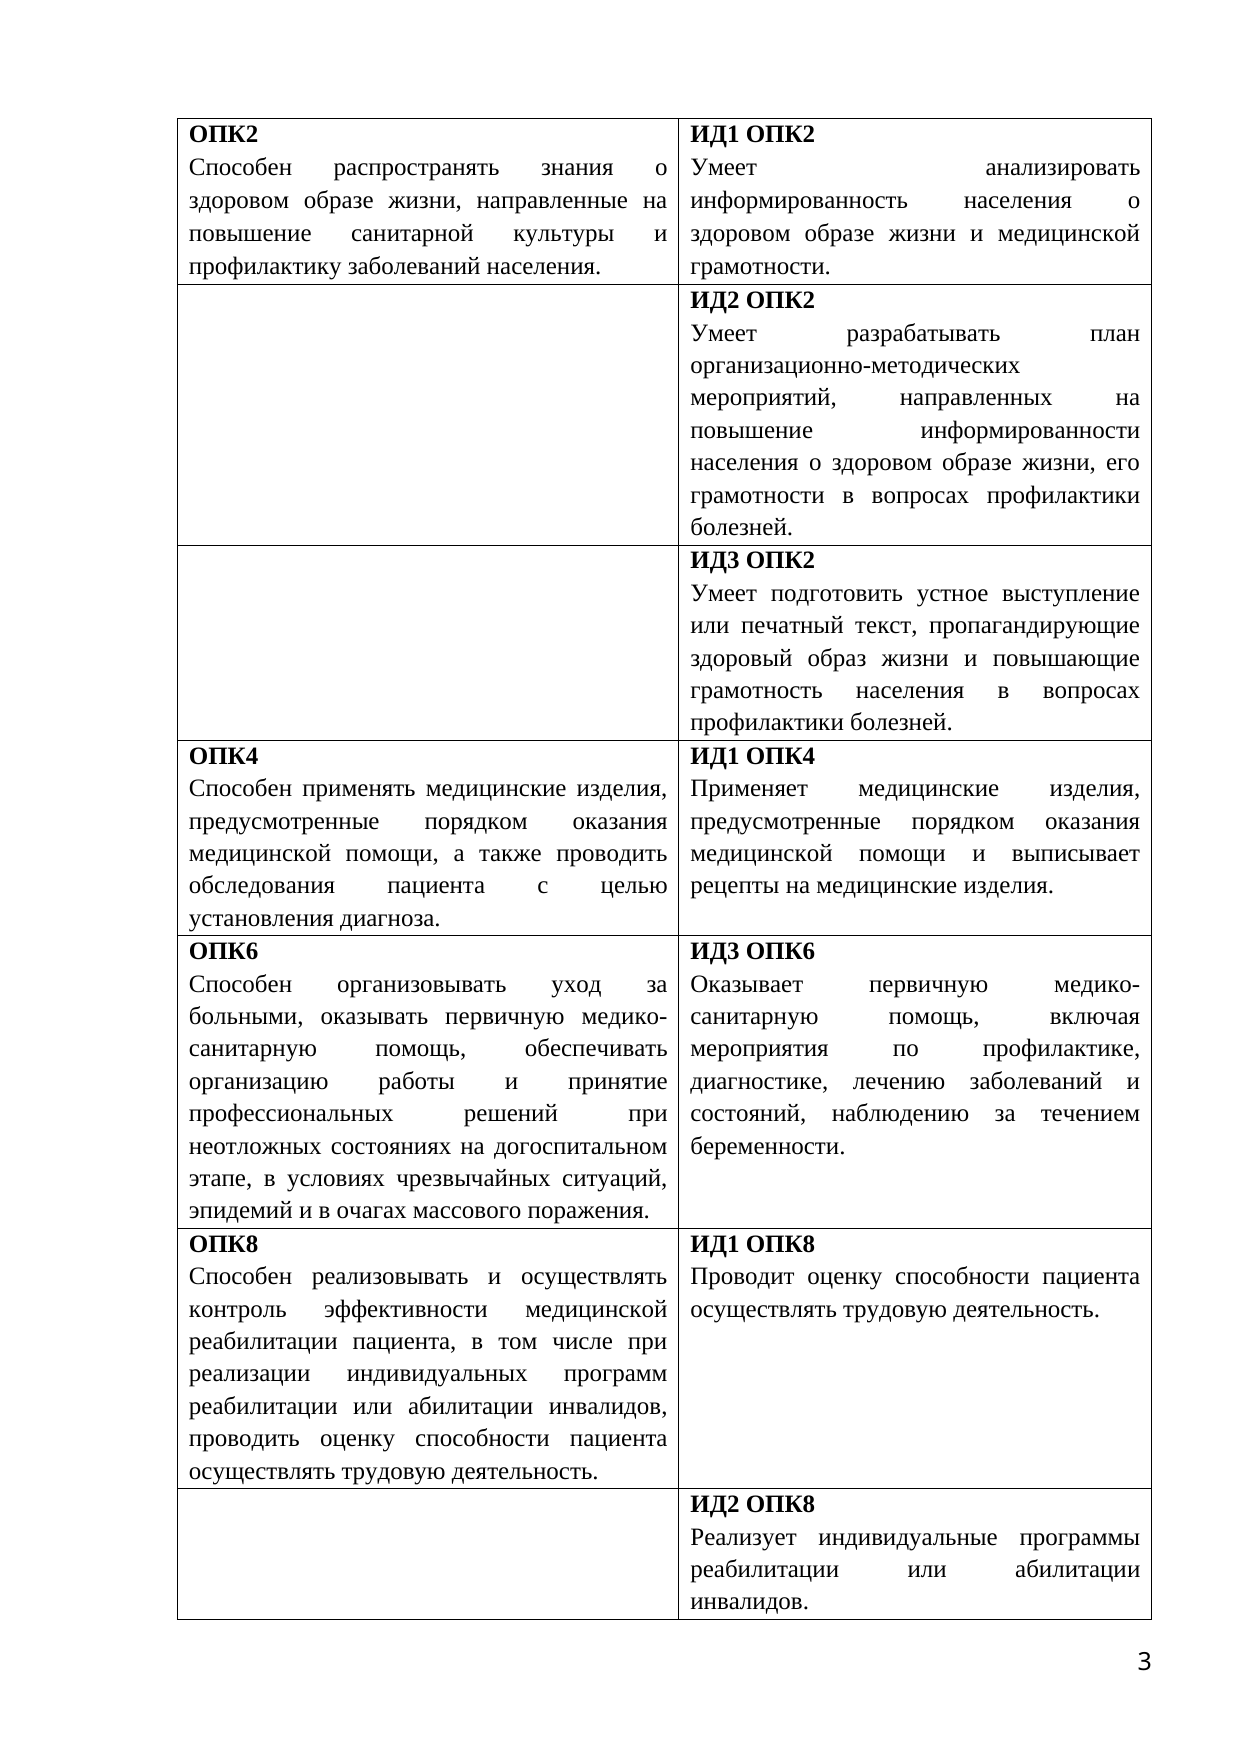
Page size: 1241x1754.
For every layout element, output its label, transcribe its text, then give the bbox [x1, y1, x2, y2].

table_cell ИД3 ОПК6 Оказывает первичную медико-санитарную помощь, включая мероприятия по профилактике, диагностике, лечению заболеваний и состояний, наблюдению за течением беременности. [679, 936, 1151, 1228]
table_cell ОПК6 Способен организовывать уход за больными, оказывать первичную медико-санитарную помощь, обеспечивать организацию работы и принятие профессиональных решений при неотложных состояниях на догоспитальном этапе, в условиях чрезвычайных ситуаций, эпидемий и в очагах массового поражения. [178, 936, 678, 1228]
table_cell ИД1 ОПК4 Применяет медицинские изделия, предусмотренные порядком оказания медицинской помощи и выписывает рецепты на медицинские изделия. [679, 741, 1151, 935]
table_cell ОПК8 Способен реализовывать и осуществлять контроль эффективности медицинской реабилитации пациента, в том числе при реализации индивидуальных программ реабилитации или абилитации инвалидов, проводить оценку способности пациента осуществлять трудовую деятельность. [178, 1229, 678, 1488]
table_cell ИД1 ОПК2 Умеет анализировать информированность населения о здоровом образе жизни и медицинской грамотности. [679, 119, 1151, 284]
table_cell [178, 546, 678, 740]
table_cell ОПК4 Способен применять медицинские изделия, предусмотренные порядком оказания медицинской помощи, а также проводить обследования пациента с целью установления диагноза. [178, 741, 678, 935]
table_cell ИД1 ОПК8 Проводит оценку способности пациента осуществлять трудовую деятельность. [679, 1229, 1151, 1488]
table_cell [178, 1489, 678, 1619]
table_cell ИД2 ОПК8 Реализует индивидуальные программы реабилитации или абилитации инвалидов. [679, 1489, 1151, 1619]
table_cell [178, 285, 678, 544]
table_cell ИД2 ОПК2 Умеет разрабатывать план организационно-методических мероприятий, направленных на повышение информированности населения о здоровом образе жизни, его грамотности в вопросах профилактики болезней. [679, 285, 1151, 544]
table_cell ОПК2 Способен распространять знания о здоровом образе жизни, направленные на повышение санитарной культуры и профилактику заболеваний населения. [178, 119, 678, 284]
table_cell ИД3 ОПК2 Умеет подготовить устное выступление или печатный текст, пропагандирующие здоровый образ жизни и повышающие грамотность населения в вопросах профилактики болезней. [679, 546, 1151, 740]
